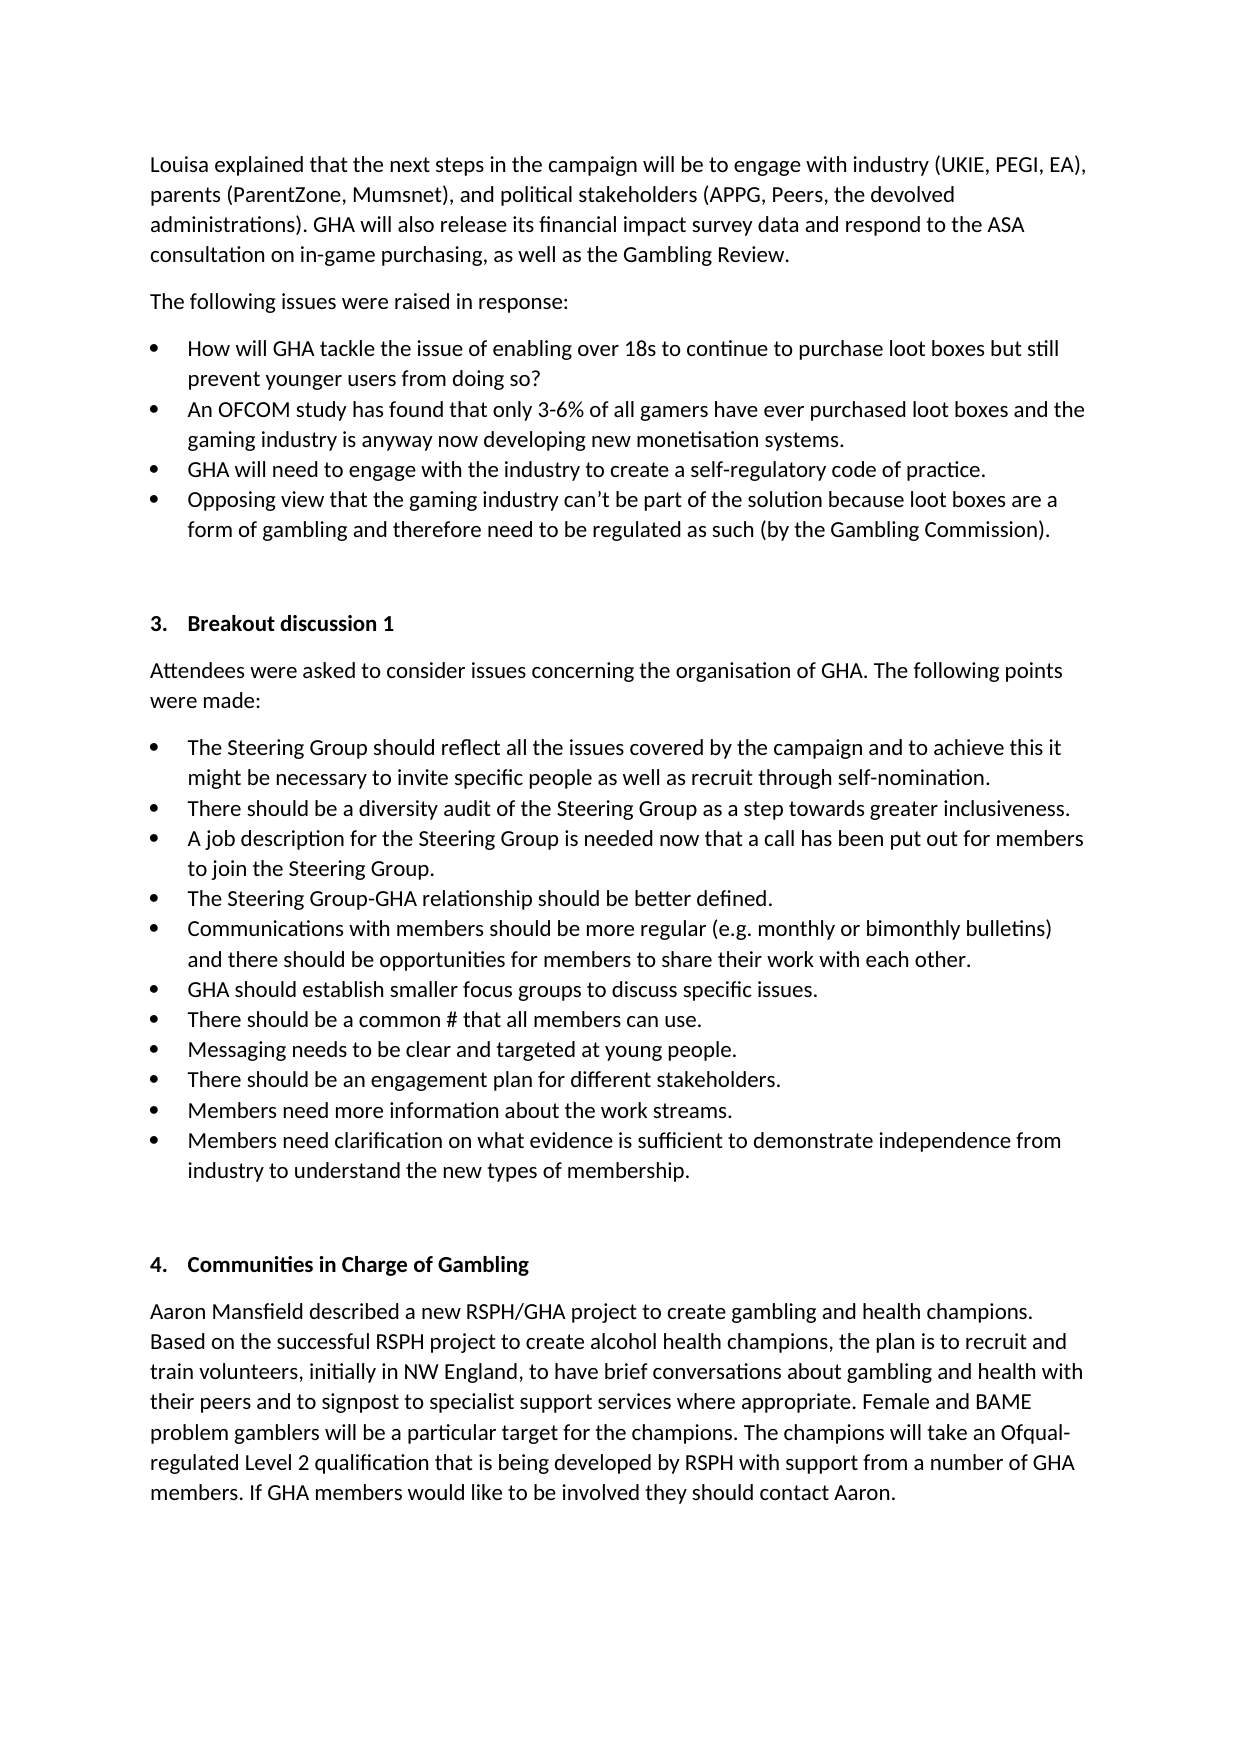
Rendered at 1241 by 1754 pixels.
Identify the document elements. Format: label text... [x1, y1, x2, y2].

list A job description for the Steering Group is needed now that a call has been put out for members to join the Steering Group. [150, 824, 1090, 882]
list The Steering Group-GHA relationship should be better defined. [150, 884, 1090, 912]
list Communities in Charge of Gambling [150, 1250, 1090, 1278]
list GHA should establish smaller focus groups to discuss specific issues. [150, 975, 1090, 1003]
list Communications with members should be more regular (e.g. monthly or bimonthly bulletins) and there should be opportunities for members to share their work with each other. [150, 914, 1090, 973]
list There should be a diversity audit of the Steering Group as a step towards greater inclusiveness. [150, 794, 1090, 822]
text Aaron Mansfield described a new RSPH/GHA project to create gambling and health champions. Based on the successful RSPH project to create alcohol health champions, the plan is to recruit and train volunteers, initially in NW England, to have brief conversations about gambling and health with their peers and to signpost to specialist support services where appropriate. Female and BAME problem gamblers will be a particular target for the champions. The champions will take an Ofqual-regulated Level 2 qualification that is being developed by RSPH with support from a number of GHA members. If GHA members would like to be involved they should contact Aaron. [150, 1297, 1090, 1506]
list How will GHA tackle the issue of enabling over 18s to continue to purchase loot boxes but still prevent younger users from doing so? [150, 334, 1090, 393]
list Opposing view that the gaming industry can’t be part of the solution because loot boxes are a form of gambling and therefore need to be regulated as such (by the Gambling Commission). [150, 485, 1090, 544]
list The Steering Group should reflect all the issues covered by the campaign and to achieve this it might be necessary to invite specific people as well as recruit through self-nomination. [150, 733, 1090, 792]
list Members need clarification on what evidence is sufficient to demonstrate independence from industry to understand the new types of membership. [150, 1126, 1090, 1184]
list GHA will need to engage with the industry to create a self-regulatory code of practice. [150, 455, 1090, 483]
list There should be an engagement plan for different stakeholders. [150, 1066, 1090, 1094]
list Members need more information about the work streams. [150, 1096, 1090, 1124]
text The following issues were raised in response: [150, 287, 1090, 316]
text Attendees were asked to consider issues concerning the organisation of GHA. The following points were made: [150, 656, 1090, 714]
list An OFCOM study has found that only 3-6% of all gamers have ever purchased loot boxes and the gaming industry is anyway now developing new monetisation systems. [150, 395, 1090, 453]
list Breakout discussion 1 [150, 609, 1090, 637]
list Messaging needs to be clear and targeted at young people. [150, 1035, 1090, 1063]
list There should be a common # that all members can use. [150, 1005, 1090, 1033]
text Louisa explained that the next steps in the campaign will be to engage with industry (UKIE, PEGI, EA), parents (ParentZone, Mumsnet), and political stakeholders (APPG, Peers, the devolved administrations). GHA will also release its financial impact survey data and respond to the ASA consultation on in-game purchasing, as well as the Gambling Review. [150, 150, 1090, 269]
